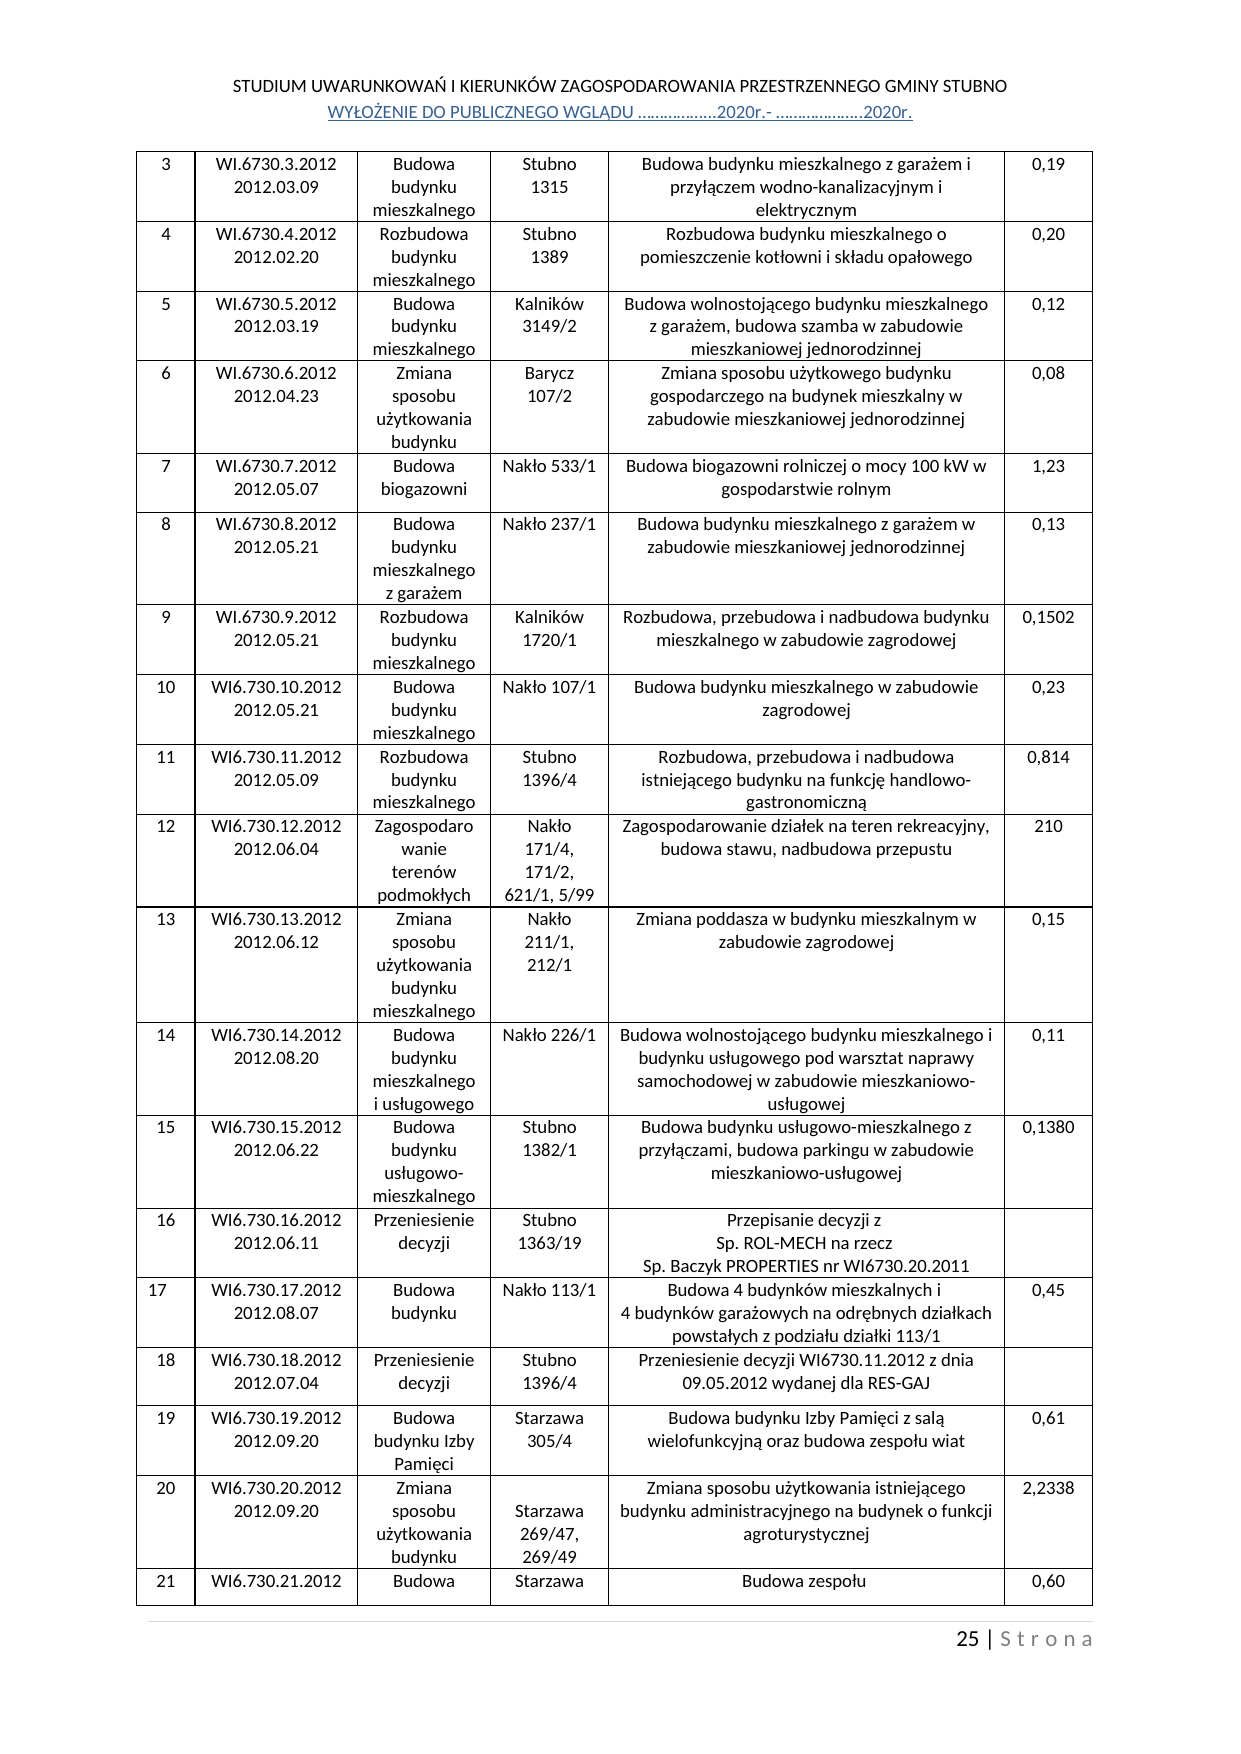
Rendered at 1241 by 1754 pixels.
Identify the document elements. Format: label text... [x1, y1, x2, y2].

table_cell Zmiana sposobu użytkowania budynku mieszkalnego [358, 908, 490, 1022]
table_cell WI6.730.10.2012 2012.05.21 [196, 675, 357, 744]
table_cell Budowa budynku usługowo- mieszkalnego [358, 1116, 490, 1207]
table_cell 1,23 [1005, 454, 1092, 512]
table_cell Rozbudowa budynku mieszkalnego [358, 222, 490, 291]
table_cell Nakło 171/4, 171/2, 621/1, 5/99 [491, 815, 608, 906]
table_cell WI6.730.14.2012 2012.08.20 [196, 1023, 357, 1115]
table_cell WI6.730.18.2012 2012.07.04 [196, 1348, 357, 1405]
table_cell Przepisanie decyzji z Sp. ROL-MECH na rzecz Sp. Baczyk PROPERTIES nr WI6730.20.2011 [609, 1209, 1004, 1277]
table_cell Budowa budynku mieszkalnego [358, 675, 490, 744]
table_cell Budowa budynku Izby Pamięci z salą wielofunkcyjną oraz budowa zespołu wiat [609, 1406, 1004, 1475]
table_cell [1005, 1348, 1092, 1405]
table_cell Rozbudowa budynku mieszkalnego o pomieszczenie kotłowni i składu opałowego [609, 222, 1004, 291]
table_cell Nakło 211/1, 212/1 [491, 908, 608, 1022]
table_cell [358, 1569, 490, 1605]
table_cell 10 [137, 675, 194, 744]
table_cell 13 [137, 908, 194, 1022]
table_cell WI6.730.11.2012 2012.05.09 [196, 745, 357, 814]
table_cell Rozbudowa, przebudowa i nadbudowa istniejącego budynku na funkcję handlowo- gastronomiczną [609, 745, 1004, 814]
table_cell Budowa budynku [358, 1278, 490, 1347]
table_cell 5 [137, 292, 194, 360]
table_cell 0,20 [1005, 222, 1092, 291]
table_cell [1005, 1209, 1092, 1277]
table_cell 0,23 [1005, 675, 1092, 744]
table_cell Rozbudowa budynku mieszkalnego [358, 745, 490, 814]
table_cell Nakło 107/1 [491, 675, 608, 744]
table_cell WI6.730.16.2012 2012.06.11 [196, 1209, 357, 1277]
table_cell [196, 1569, 357, 1605]
table_cell 0,13 [1005, 513, 1092, 604]
table_cell 0,60 [1005, 1569, 1092, 1605]
table_cell 9 [137, 605, 194, 674]
table_cell WI.6730.7.2012 2012.05.07 [196, 454, 357, 512]
table_cell WI6.730.12.2012 2012.06.04 [196, 815, 357, 906]
table_cell WI6.730.19.2012 2012.09.20 [196, 1406, 357, 1475]
table_cell 12 [137, 815, 194, 906]
table_cell Zmiana sposobu użytkowania budynku [358, 1476, 490, 1568]
table_cell Budowa 4 budynków mieszkalnych i 4 budynków garażowych na odrębnych działkach powstałych z podziału działki 113/1 [609, 1278, 1004, 1347]
table_cell 0,45 [1005, 1278, 1092, 1347]
table_cell 0,61 [1005, 1406, 1092, 1475]
table_cell Starzawa 305/4 [491, 1569, 608, 1605]
table_cell 210 [1005, 815, 1092, 906]
table_cell 0,19 [1005, 152, 1092, 221]
table_cell Budowa wolnostojącego budynku mieszkalnego z garażem, budowa szamba w zabudowie mieszkaniowej jednorodzinnej [609, 292, 1004, 360]
table_cell 4 [137, 222, 194, 291]
table_cell Stubno 1396/4 [491, 745, 608, 814]
table_cell Barycz 107/2 [491, 361, 608, 453]
table_cell WI6.730.15.2012 2012.06.22 [196, 1116, 357, 1207]
table_cell Budowa budynku mieszkalnego i usługowego [358, 1023, 490, 1115]
table_cell Kalników 3149/2 [491, 292, 608, 360]
table_cell 7 [137, 454, 194, 512]
table_cell 17 [137, 1278, 194, 1347]
table_cell Budowa wolnostojącego budynku mieszkalnego i budynku usługowego pod warsztat naprawy samochodowej w zabudowie mieszkaniowo-usługowej [609, 1023, 1004, 1115]
table_cell 0,08 [1005, 361, 1092, 453]
table_cell Rozbudowa, przebudowa i nadbudowa budynku mieszkalnego w zabudowie zagrodowej [609, 605, 1004, 674]
table_cell WI6.730.13.2012 2012.06.12 [196, 908, 357, 1022]
table_cell Budowa budynku mieszkalnego [358, 152, 490, 221]
table_cell WI.6730.4.2012 2012.02.20 [196, 222, 357, 291]
table_cell WI.6730.6.2012 2012.04.23 [196, 361, 357, 453]
table_cell Budowa budynku mieszkalnego z garażem [358, 513, 490, 604]
table_cell 21 [137, 1569, 194, 1605]
table_cell Budowa budynku usługowo-mieszkalnego z przyłączami, budowa parkingu w zabudowie mieszkaniowo-usługowej [609, 1116, 1004, 1207]
table_cell WI6.730.20.2012 2012.09.20 [196, 1476, 357, 1568]
table_cell Budowa budynku mieszkalnego w zabudowie zagrodowej [609, 675, 1004, 744]
table_cell 14 [137, 1023, 194, 1115]
table_cell 19 [137, 1406, 194, 1475]
table_cell Przeniesienie decyzji [358, 1348, 490, 1405]
table_cell Przeniesienie decyzji [358, 1209, 490, 1277]
table_cell Nakło 237/1 [491, 513, 608, 604]
table_cell 20 [137, 1476, 194, 1568]
table_cell Budowa biogazowni [358, 454, 490, 512]
table_cell WI.6730.5.2012 2012.03.19 [196, 292, 357, 360]
table_cell Budowa biogazowni rolniczej o mocy 100 kW w gospodarstwie rolnym [609, 454, 1004, 512]
table_cell Nakło 533/1 [491, 454, 608, 512]
table_cell 0,814 [1005, 745, 1092, 814]
table_cell Przeniesienie decyzji WI6730.11.2012 z dnia 09.05.2012 wydanej dla RES-GAJ [609, 1348, 1004, 1405]
table_cell Starzawa 269/47, 269/49 [491, 1476, 608, 1568]
table_cell WI.6730.3.2012 2012.03.09 [196, 152, 357, 221]
table_cell Stubno 1389 [491, 222, 608, 291]
table_cell Starzawa 305/4 [491, 1406, 608, 1475]
table_cell 15 [137, 1116, 194, 1207]
table_cell 3 [137, 152, 194, 221]
table_cell Nakło 226/1 [491, 1023, 608, 1115]
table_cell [609, 1569, 1004, 1605]
table_cell Budowa budynku mieszkalnego z garażem i przyłączem wodno-kanalizacyjnym i elektrycznym [609, 152, 1004, 221]
table_cell Zmiana sposobu użytkowego budynku gospodarczego na budynek mieszkalny w zabudowie mieszkaniowej jednorodzinnej [609, 361, 1004, 453]
table_cell WI6.730.17.2012 2012.08.07 [196, 1278, 357, 1347]
table_cell WI.6730.9.2012 2012.05.21 [196, 605, 357, 674]
table_cell 0,12 [1005, 292, 1092, 360]
table_cell Stubno 1315 [491, 152, 608, 221]
table_cell Zmiana poddasza w budynku mieszkalnym w zabudowie zagrodowej [609, 908, 1004, 1022]
table_cell 0,1502 [1005, 605, 1092, 674]
table_cell 18 [137, 1348, 194, 1405]
table_cell Rozbudowa budynku mieszkalnego [358, 605, 490, 674]
table_cell Nakło 113/1 [491, 1278, 608, 1347]
table_cell 11 [137, 745, 194, 814]
table_cell WI.6730.8.2012 2012.05.21 [196, 513, 357, 604]
table_cell 8 [137, 513, 194, 604]
table_cell Zmiana sposobu użytkowania istniejącego budynku administracyjnego na budynek o funkcji agroturystycznej [609, 1476, 1004, 1568]
table_cell 6 [137, 361, 194, 453]
table_cell 0,1380 [1005, 1116, 1092, 1207]
table_cell Budowa budynku Izby Pamięci [358, 1406, 490, 1475]
table_cell Zagospodarowanie terenów podmokłych [358, 815, 490, 906]
table_cell 0,11 [1005, 1023, 1092, 1115]
table_cell Zmiana sposobu użytkowania budynku [358, 361, 490, 453]
table_cell 0,15 [1005, 908, 1092, 1022]
table_cell Budowa budynku mieszkalnego z garażem w zabudowie mieszkaniowej jednorodzinnej [609, 513, 1004, 604]
table_cell 2,2338 [1005, 1476, 1092, 1568]
table_cell Stubno 1382/1 [491, 1116, 608, 1207]
table_cell Budowa budynku mieszkalnego [358, 292, 490, 360]
table_cell Stubno 1396/4 [491, 1348, 608, 1405]
table_cell 16 [137, 1209, 194, 1277]
table_cell Stubno 1363/19 [491, 1209, 608, 1277]
table_cell Kalników 1720/1 [491, 605, 608, 674]
table_cell Zagospodarowanie działek na teren rekreacyjny, budowa stawu, nadbudowa przepustu [609, 815, 1004, 906]
